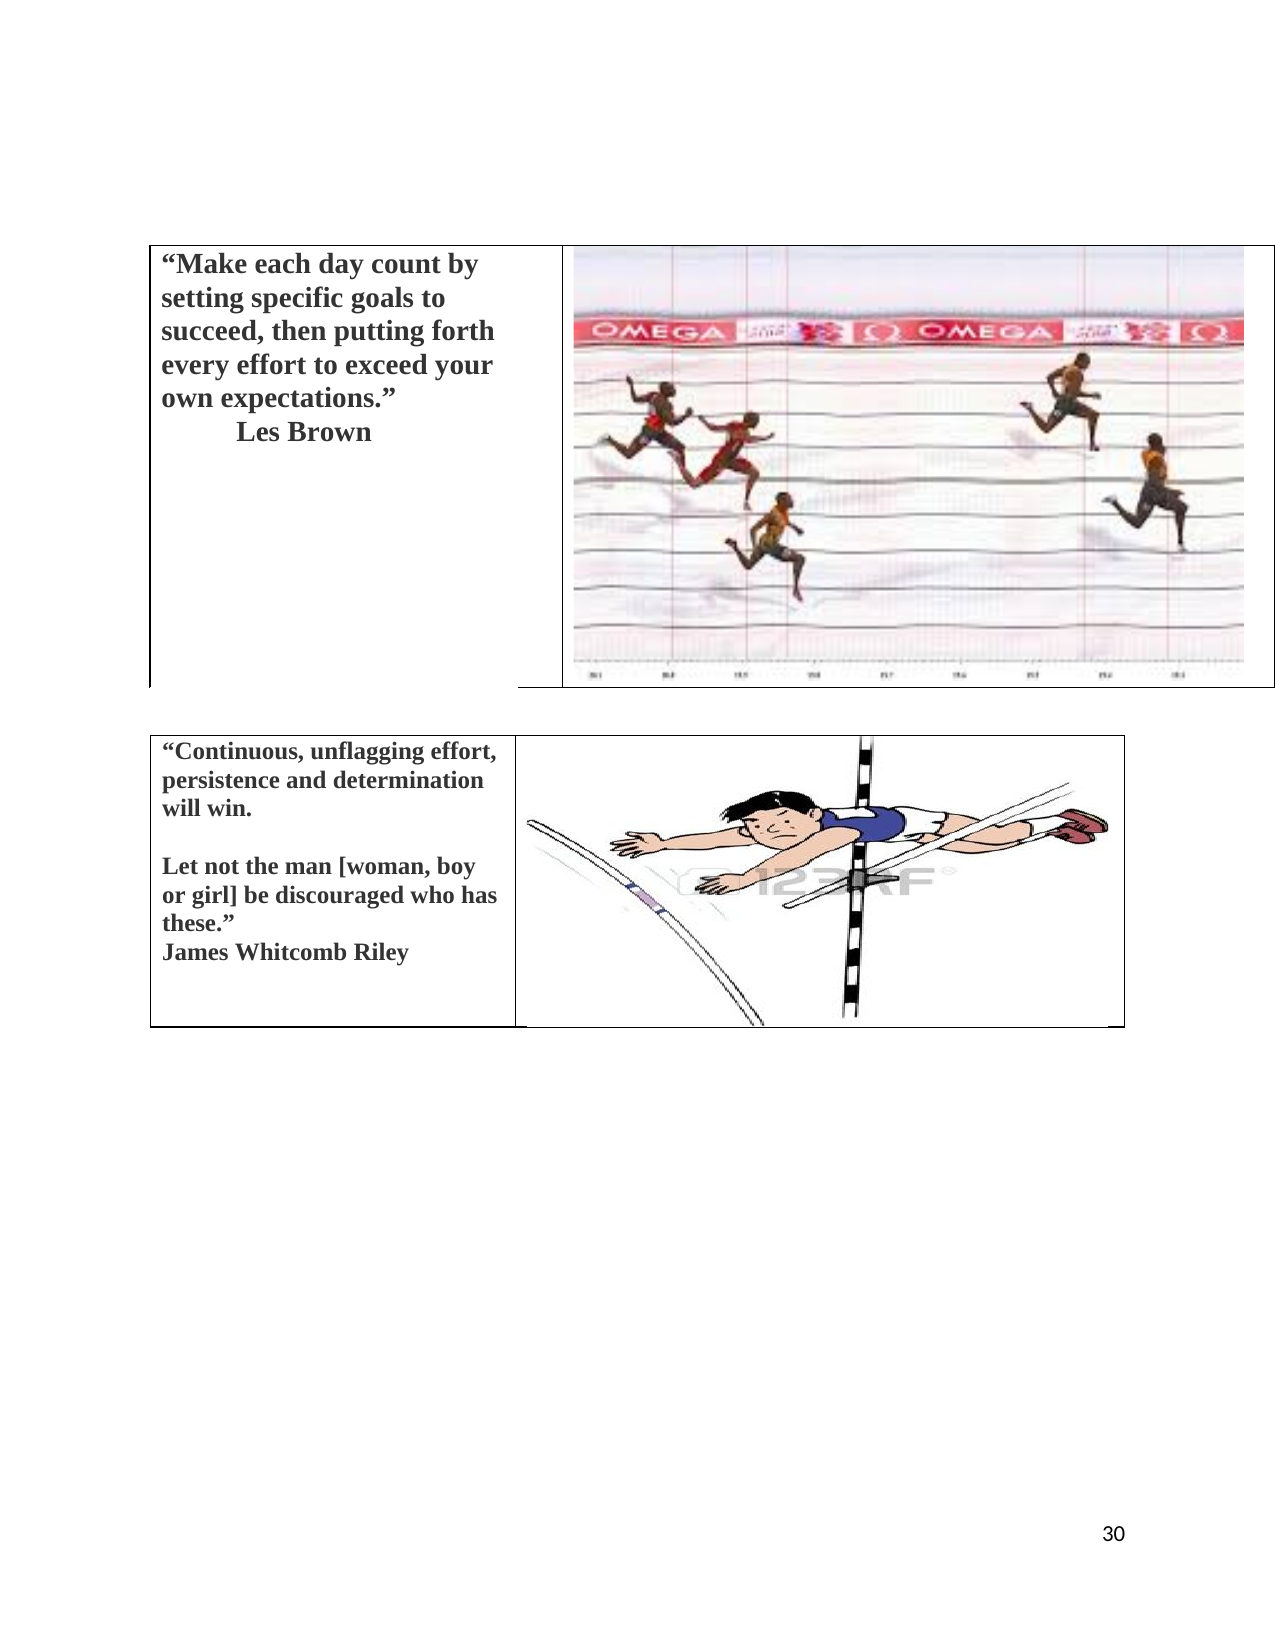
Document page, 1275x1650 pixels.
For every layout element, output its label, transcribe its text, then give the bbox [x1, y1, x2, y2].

table_header [563, 246, 1274, 687]
picture [573, 246, 1244, 681]
table_header [1109, 736, 1124, 1026]
table_header [516, 736, 526, 1026]
table_header “Continuous, unflagging effort, persistence and determination will win. Let not the man [woman, boy or girl] be discouraged who has these.” James Whitcomb Riley [151, 736, 515, 1026]
table_header “Make each day count by setting specific goals to succeed, then putting forth every effort to exceed your own expectations.” Les Brown [151, 246, 562, 687]
picture [526, 736, 1109, 1027]
